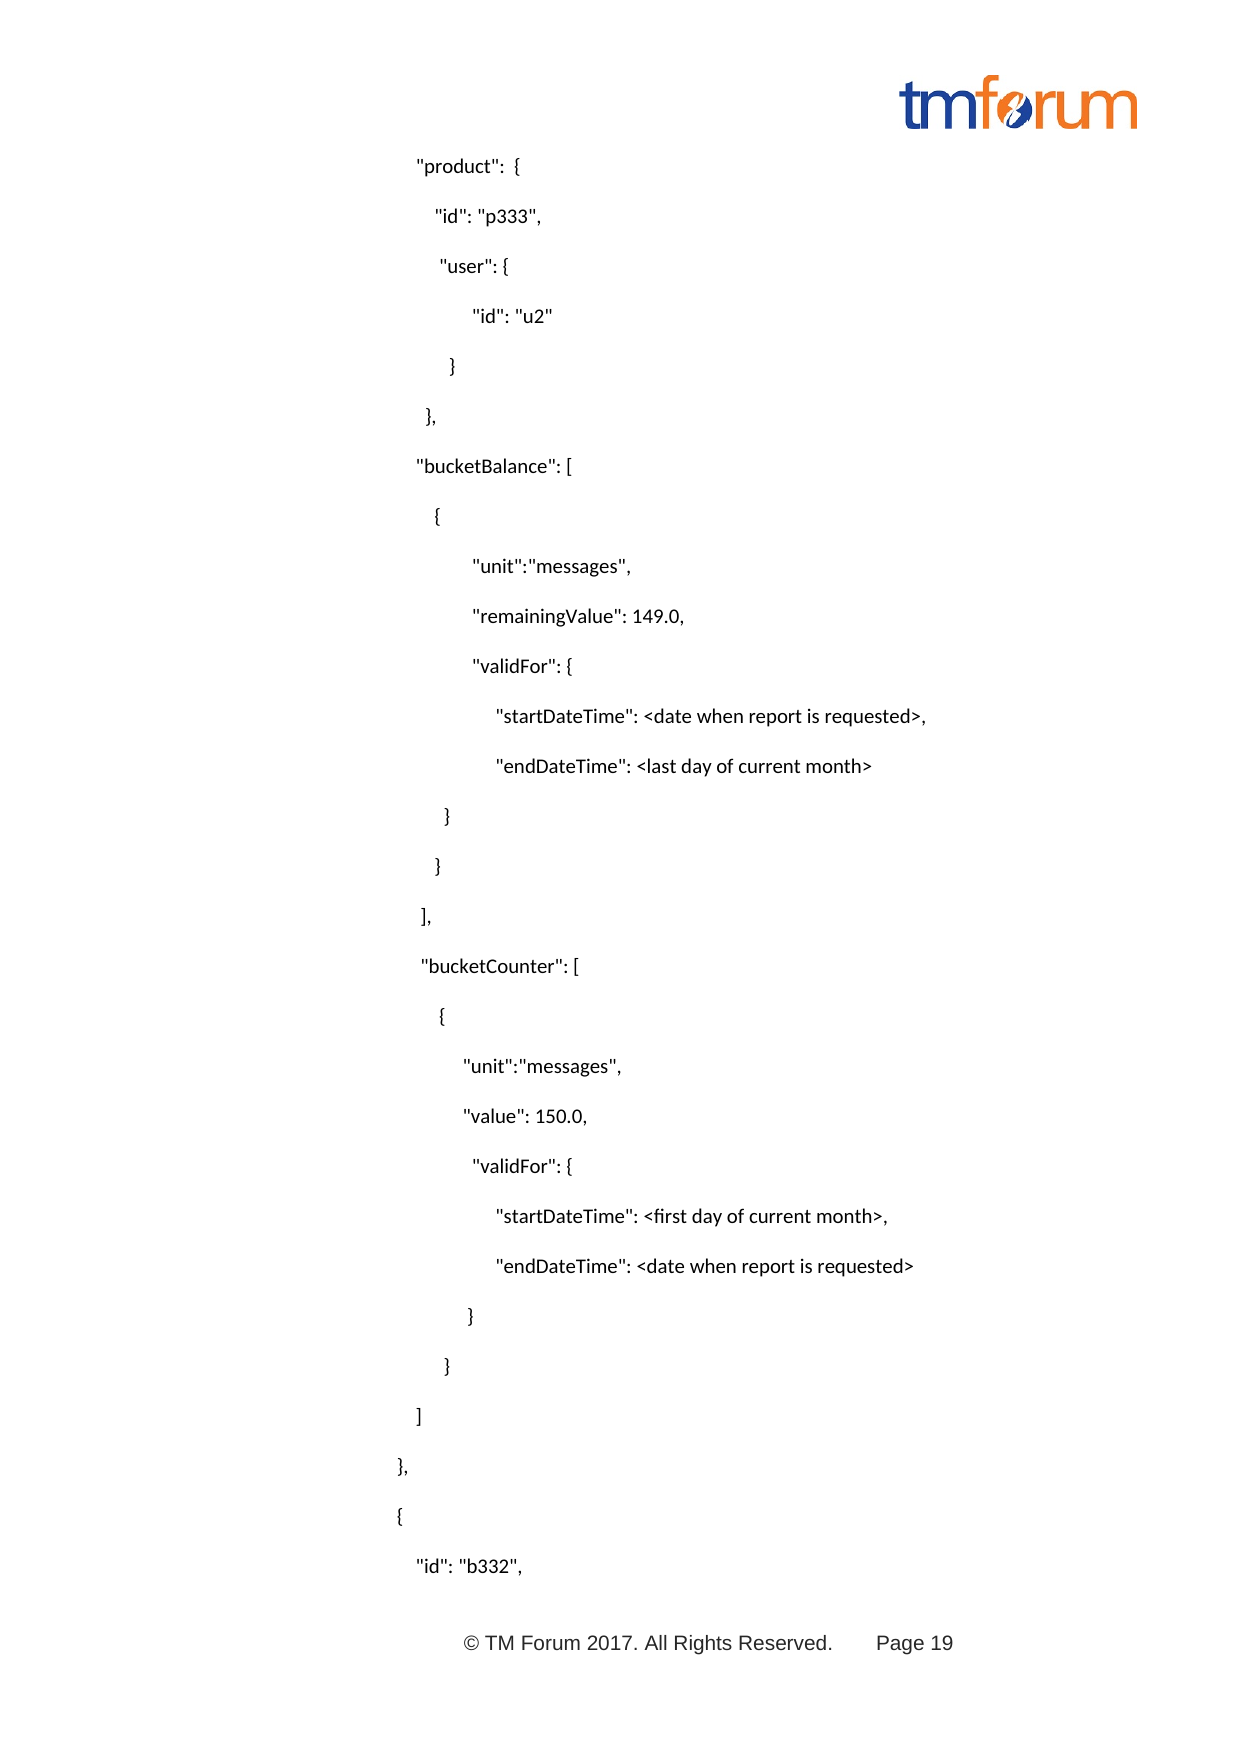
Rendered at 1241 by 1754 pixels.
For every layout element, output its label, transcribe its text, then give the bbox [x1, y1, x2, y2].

text "remainingValue": 149.0, [359, 603, 1137, 629]
text "bucketBalance": [ [359, 453, 1137, 479]
text } [359, 1353, 1137, 1379]
text "id": "p333", [359, 203, 1137, 229]
text }, [359, 1453, 1137, 1479]
text ], [359, 903, 1137, 929]
text "unit":"messages", [359, 1053, 1137, 1079]
text }, [359, 403, 1137, 429]
text "validFor": { [434, 653, 1137, 679]
text "product": { [359, 153, 1137, 179]
text "value": 150.0, [359, 1103, 1137, 1129]
text "unit":"messages", [359, 553, 1137, 579]
text "id": "b332", [359, 1553, 1137, 1579]
picture [899, 75, 1137, 129]
text "user": { [359, 253, 1137, 279]
text } [359, 1303, 1137, 1329]
text "startDateTime": <date when report is requested>, [434, 703, 1137, 729]
text "endDateTime": <date when report is requested> [434, 1253, 1137, 1279]
text { [359, 1003, 1137, 1029]
text "validFor": { [434, 1153, 1137, 1179]
text "bucketCounter": [ [359, 953, 1137, 979]
text { [359, 503, 1137, 529]
text "id": "u2" [359, 303, 1137, 329]
text ] [359, 1403, 1137, 1429]
text "startDateTime": <first day of current month>, [434, 1203, 1137, 1229]
text } [359, 353, 1137, 379]
text { [359, 1503, 1137, 1529]
text "endDateTime": <last day of current month> [434, 753, 1137, 779]
text } [359, 803, 1137, 829]
text } [359, 853, 1137, 879]
